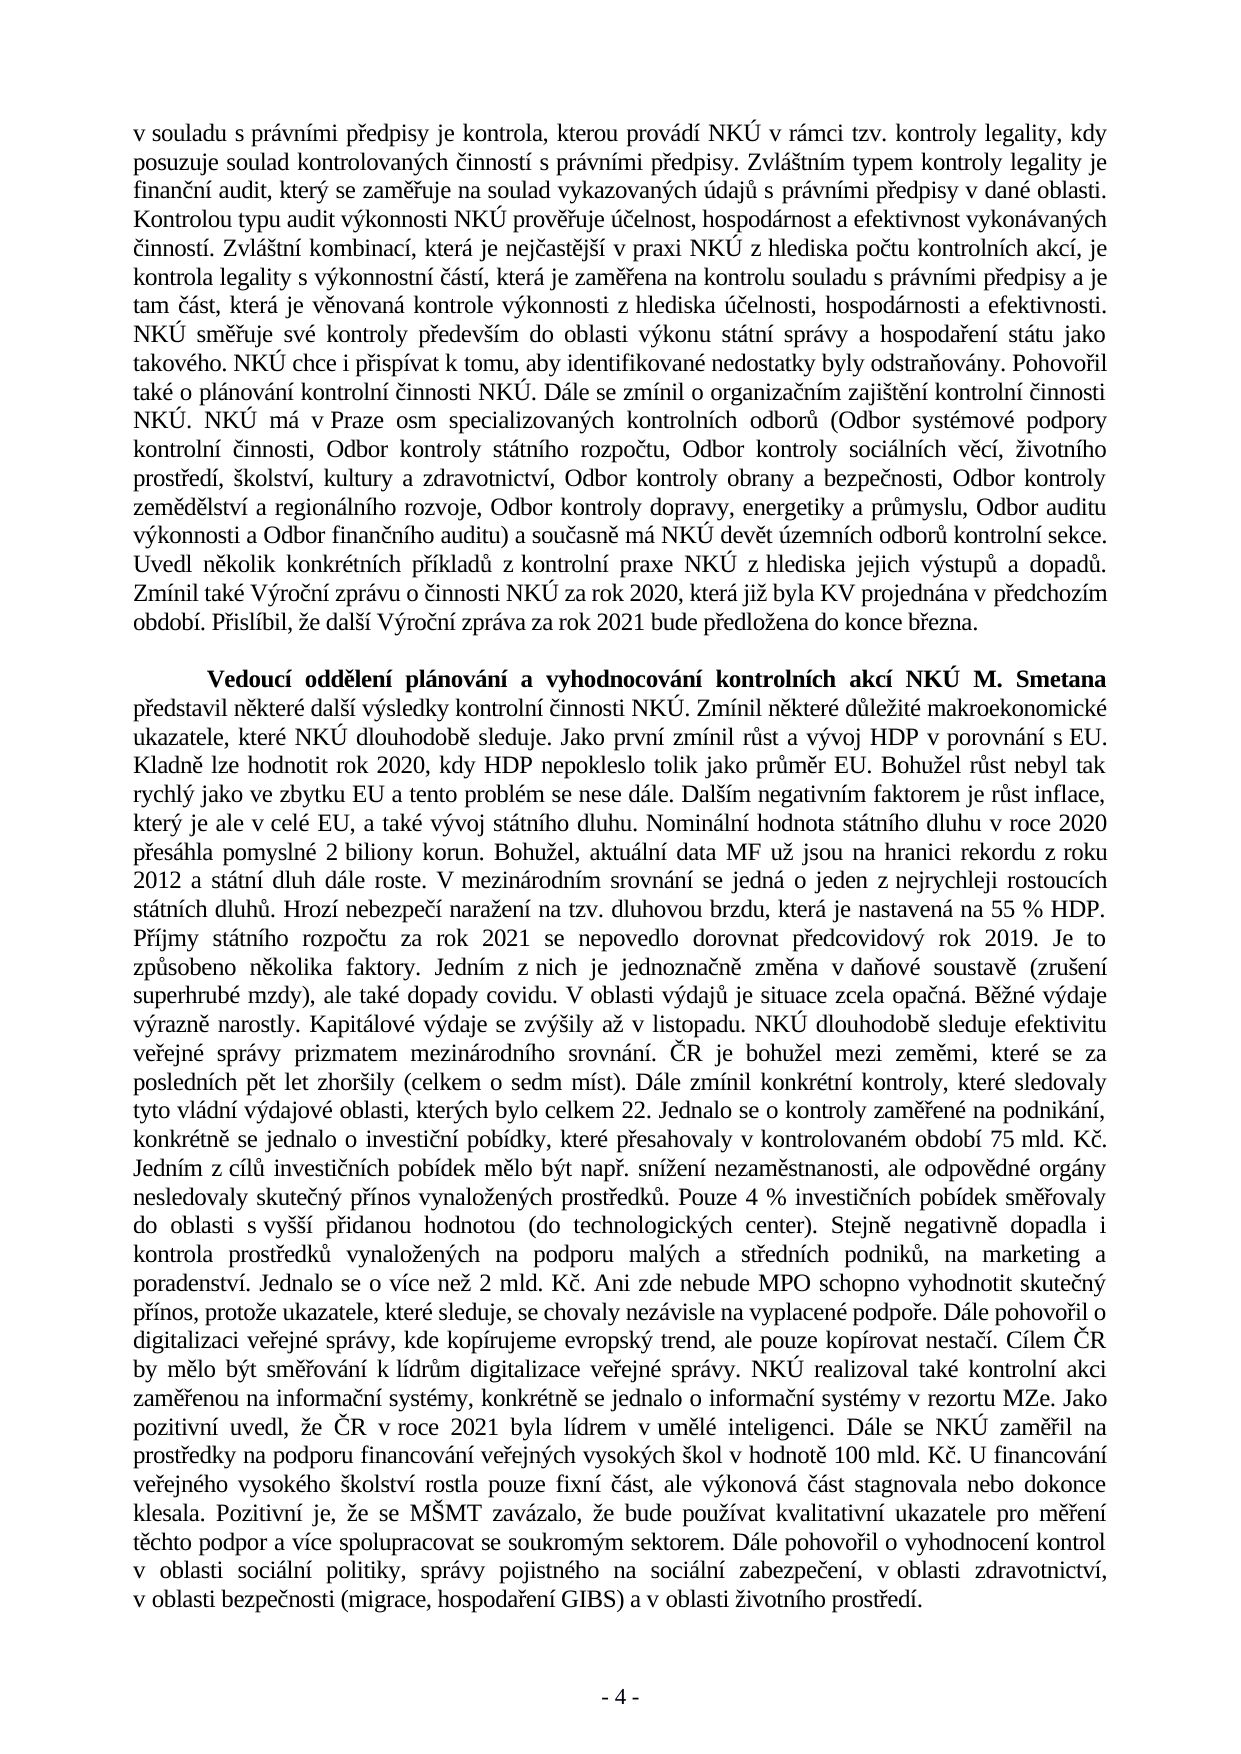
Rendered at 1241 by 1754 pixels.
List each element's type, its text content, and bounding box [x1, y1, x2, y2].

text Vedoucí oddělení plánování a vyhodnocování kontrolních akcí NKÚ M. Smetana představil některé další výsledky kontrolní činnosti NKÚ. Zmínil některé důležité makroekonomické ukazatele, které NKÚ dlouhodobě sleduje. Jako první zmínil růst a vývoj HDP v porovnání s EU. Kladně lze hodnotit rok 2020, kdy HDP nepokleslo tolik jako průměr EU. Bohužel růst nebyl tak rychlý jako ve zbytku EU a tento problém se nese dále. Dalším negativním faktorem je růst inflace, který je ale v celé EU, a také vývoj státního dluhu. Nominální hodnota státního dluhu v roce 2020 přesáhla pomyslné 2 biliony korun. Bohužel, aktuální data MF už jsou na hranici rekordu z roku 2012 a státní dluh dále roste. V mezinárodním srovnání se jedná o jeden z nejrychleji rostoucích státních dluhů. Hrozí nebezpečí naražení na tzv. dluhovou brzdu, která je nastavená na 55 % HDP. Příjmy státního rozpočtu za rok 2021 se nepovedlo dorovnat předcovidový rok 2019. Je to způsobeno několika faktory. Jedním z nich je jednoznačně změna v daňové soustavě (zrušení superhrubé mzdy), ale také dopady covidu. V oblasti výdajů je situace zcela opačná. Běžné výdaje výrazně narostly. Kapitálové výdaje se zvýšily až v listopadu. NKÚ dlouhodobě sleduje efektivitu veřejné správy prizmatem mezinárodního srovnání. ČR je bohužel mezi zeměmi, které se za posledních pět let zhoršily (celkem o sedm míst). Dále zmínil konkrétní kontroly, které sledovaly tyto vládní výdajové oblasti, kterých bylo celkem 22. Jednalo se o kontroly zaměřené na podnikání, konkrétně se jednalo o investiční pobídky, které přesahovaly v kontrolovaném období 75 mld. Kč. Jedním z cílů investičních pobídek mělo být např. snížení nezaměstnanosti, ale odpovědné orgány nesledovaly skutečný přínos vynaložených prostředků. Pouze 4 % investičních pobídek směřovaly do oblasti s vyšší přidanou hodnotou (do technologických center). Stejně negativně dopadla i kontrola prostředků vynaložených na podporu malých a středních podniků, na marketing a poradenství. Jednalo se o více než 2 mld. Kč. Ani zde nebude MPO schopno vyhodnotit skutečný přínos, protože ukazatele, které sleduje, se chovaly nezávisle na vyplacené podpoře. Dále pohovořil o digitalizaci veřejné správy, kde kopírujeme evropský trend, ale pouze kopírovat nestačí. Cílem ČR by mělo být směřování k lídrům digitalizace veřejné správy. NKÚ realizoval také kontrolní akci zaměřenou na informační systémy, konkrétně se jednalo o informační systémy v rezortu MZe. Jako pozitivní uvedl, že ČR v roce 2021 byla lídrem v umělé inteligenci. Dále se NKÚ zaměřil na prostředky na podporu financování veřejných vysokých škol v hodnotě 100 mld. Kč. U financování veřejného vysokého školství rostla pouze fixní část, ale výkonová část stagnovala nebo dokonce klesala. Pozitivní je, že se MŠMT zavázalo, že bude používat kvalitativní ukazatele pro měření těchto podpor a více spolupracovat se soukromým sektorem. Dále pohovořil o vyhodnocení kontrol v oblasti sociální politiky, správy pojistného na sociální zabezpečení, v oblasti zdravotnictví, v oblasti bezpečnosti (migrace, hospodaření GIBS) a v oblasti životního prostředí. [133, 664, 1107, 1613]
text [133, 118, 1107, 636]
